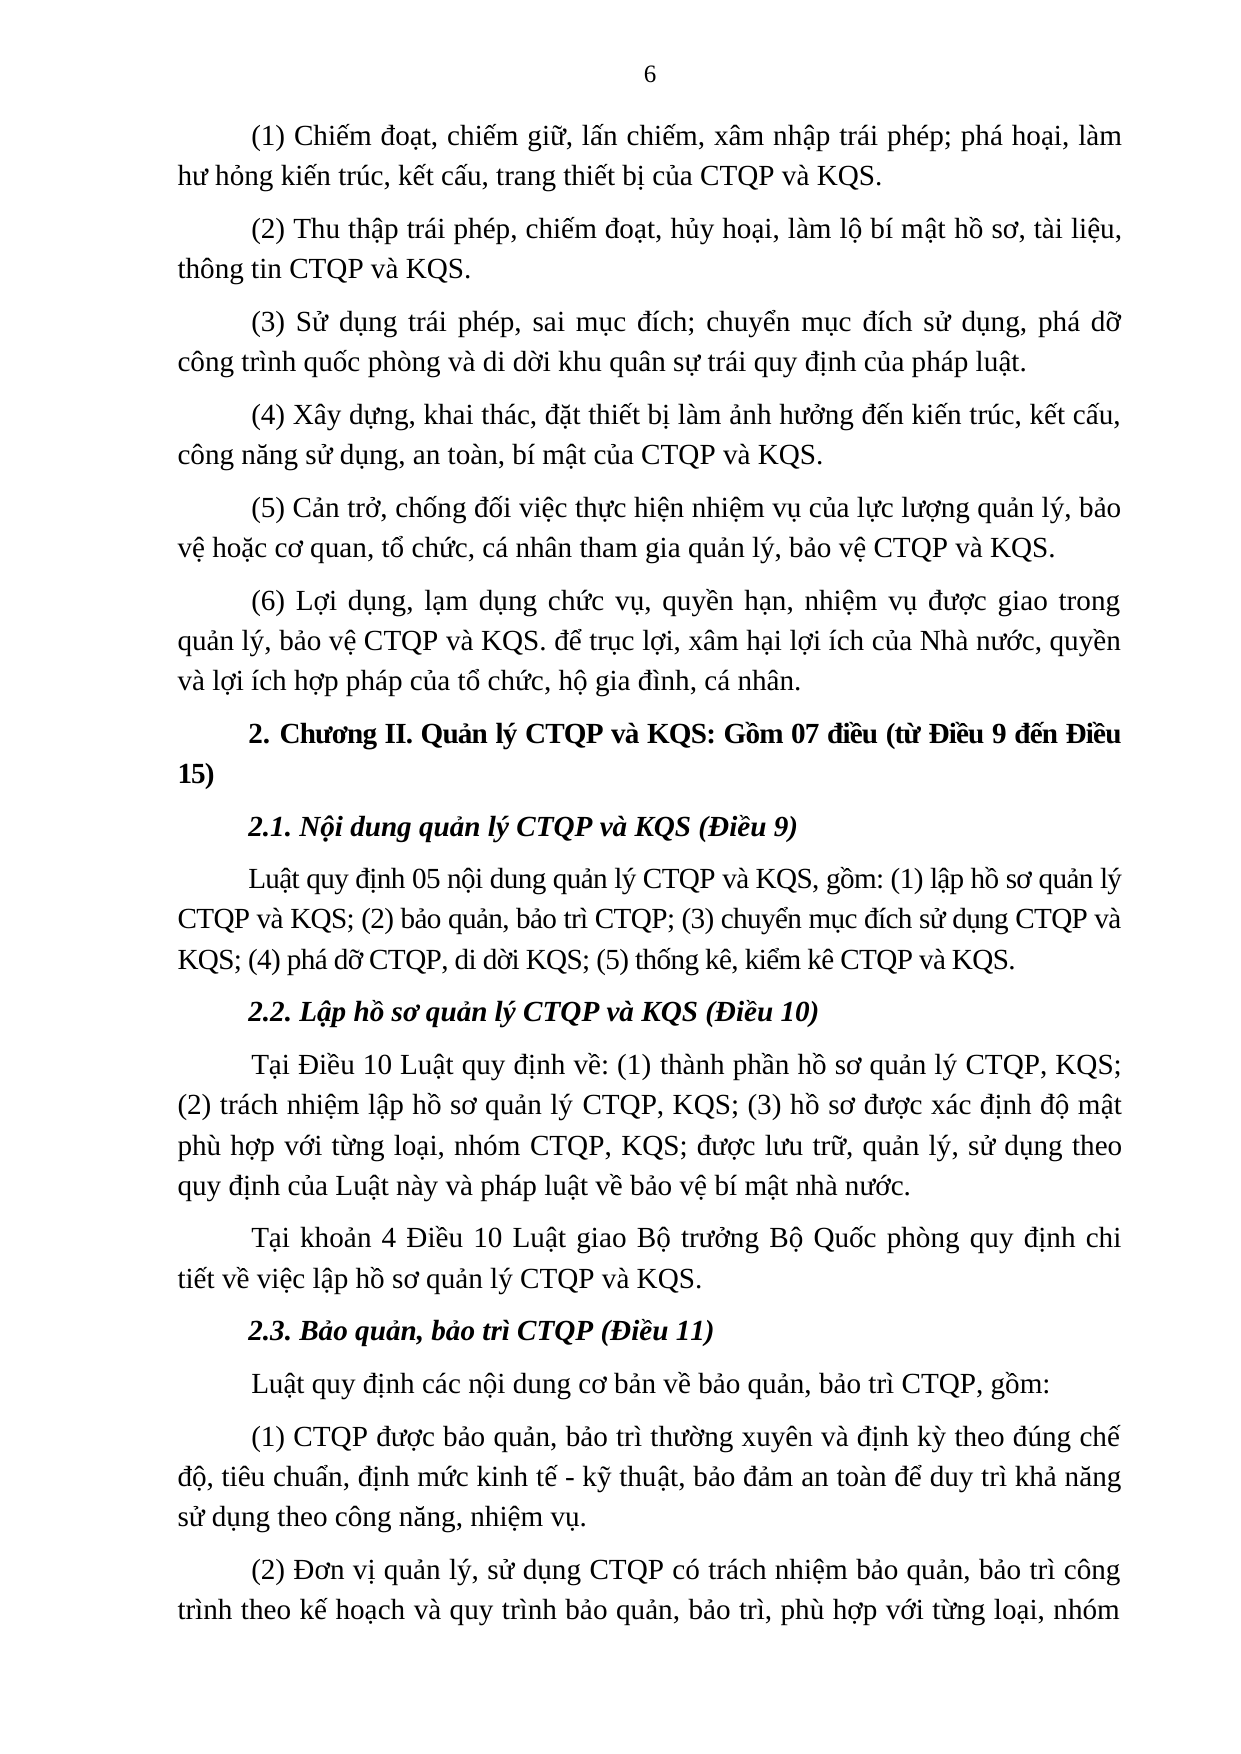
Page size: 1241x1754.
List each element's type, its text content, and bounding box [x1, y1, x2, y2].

text (2) Thu thập trái phép, chiếm đoạt, hủy hoại, làm lộ bí mật hồ sơ, tài liệu, thông tin CTQP và KQS. [177, 211, 1122, 285]
text (5) Cản trở, chống đối việc thực hiện nhiệm vụ của lực lượng quản lý, bảo vệ hoặc cơ quan, tổ chức, cá nhân tham gia quản lý, bảo vệ CTQP và KQS. [177, 490, 1122, 563]
text 2. Chương II. Quản lý CTQP và KQS: Gồm 07 điều (từ Điều 9 đến Điều 15) [177, 716, 1122, 789]
text Tại khoản 4 Điều 10 Luật giao Bộ trưởng Bộ Quốc phòng quy định chi tiết về việc lập hồ sơ quản lý CTQP và KQS. [177, 1221, 1122, 1294]
text (3) Sử dụng trái phép, sai mục đích; chuyển mục đích sử dụng, phá dỡ công trình quốc phòng và di dời khu quân sự trái quy định của pháp luật. [177, 304, 1122, 378]
text (6) Lợi dụng, lạm dụng chức vụ, quyền hạn, nhiệm vụ được giao trong quản lý, bảo vệ CTQP và KQS. để trục lợi, xâm hại lợi ích của Nhà nước, quyền và lợi ích hợp pháp của tổ chức, hộ gia đình, cá nhân. [177, 583, 1122, 697]
text (1) CTQP được bảo quản, bảo trì thường xuyên và định kỳ theo đúng chế độ, tiêu chuẩn, định mức kinh tế - kỹ thuật, bảo đảm an toàn để duy trì khả năng sử dụng theo công năng, nhiệm vụ. [177, 1419, 1122, 1533]
text 2.2. Lập hồ sơ quản lý CTQP và KQS (Điều 10) [177, 994, 1122, 1028]
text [177, 1552, 1122, 1626]
text Luật quy định các nội dung cơ bản về bảo quản, bảo trì CTQP, gồm: [177, 1366, 1122, 1400]
text (1) Chiếm đoạt, chiếm giữ, lấn chiếm, xâm nhập trái phép; phá hoại, làm hư hỏng kiến trúc, kết cấu, trang thiết bị của CTQP và KQS. [177, 118, 1122, 192]
text Tại Điều 10 Luật quy định về: (1) thành phần hồ sơ quản lý CTQP, KQS; (2) trách nhiệm lập hồ sơ quản lý CTQP, KQS; (3) hồ sơ được xác định độ mật phù hợp với từng loại, nhóm CTQP, KQS; được lưu trữ, quản lý, sử dụng theo quy định của Luật này và pháp luật về bảo vệ bí mật nhà nước. [177, 1047, 1122, 1201]
text 2.1. Nội dung quản lý CTQP và KQS (Điều 9) [177, 809, 1122, 842]
text Luật quy định 05 nội dung quản lý CTQP và KQS, gồm: (1) lập hồ sơ quản lý CTQP và KQS; (2) bảo quản, bảo trì CTQP; (3) chuyển mục đích sử dụng CTQP và KQS; (4) phá dỡ CTQP, di dời KQS; (5) thống kê, kiểm kê CTQP và KQS. [177, 861, 1122, 975]
text (4) Xây dựng, khai thác, đặt thiết bị làm ảnh hưởng đến kiến trúc, kết cấu, công năng sử dụng, an toàn, bí mật của CTQP và KQS. [177, 397, 1122, 471]
text 2.3. Bảo quản, bảo trì CTQP (Điều 11) [177, 1313, 1122, 1347]
